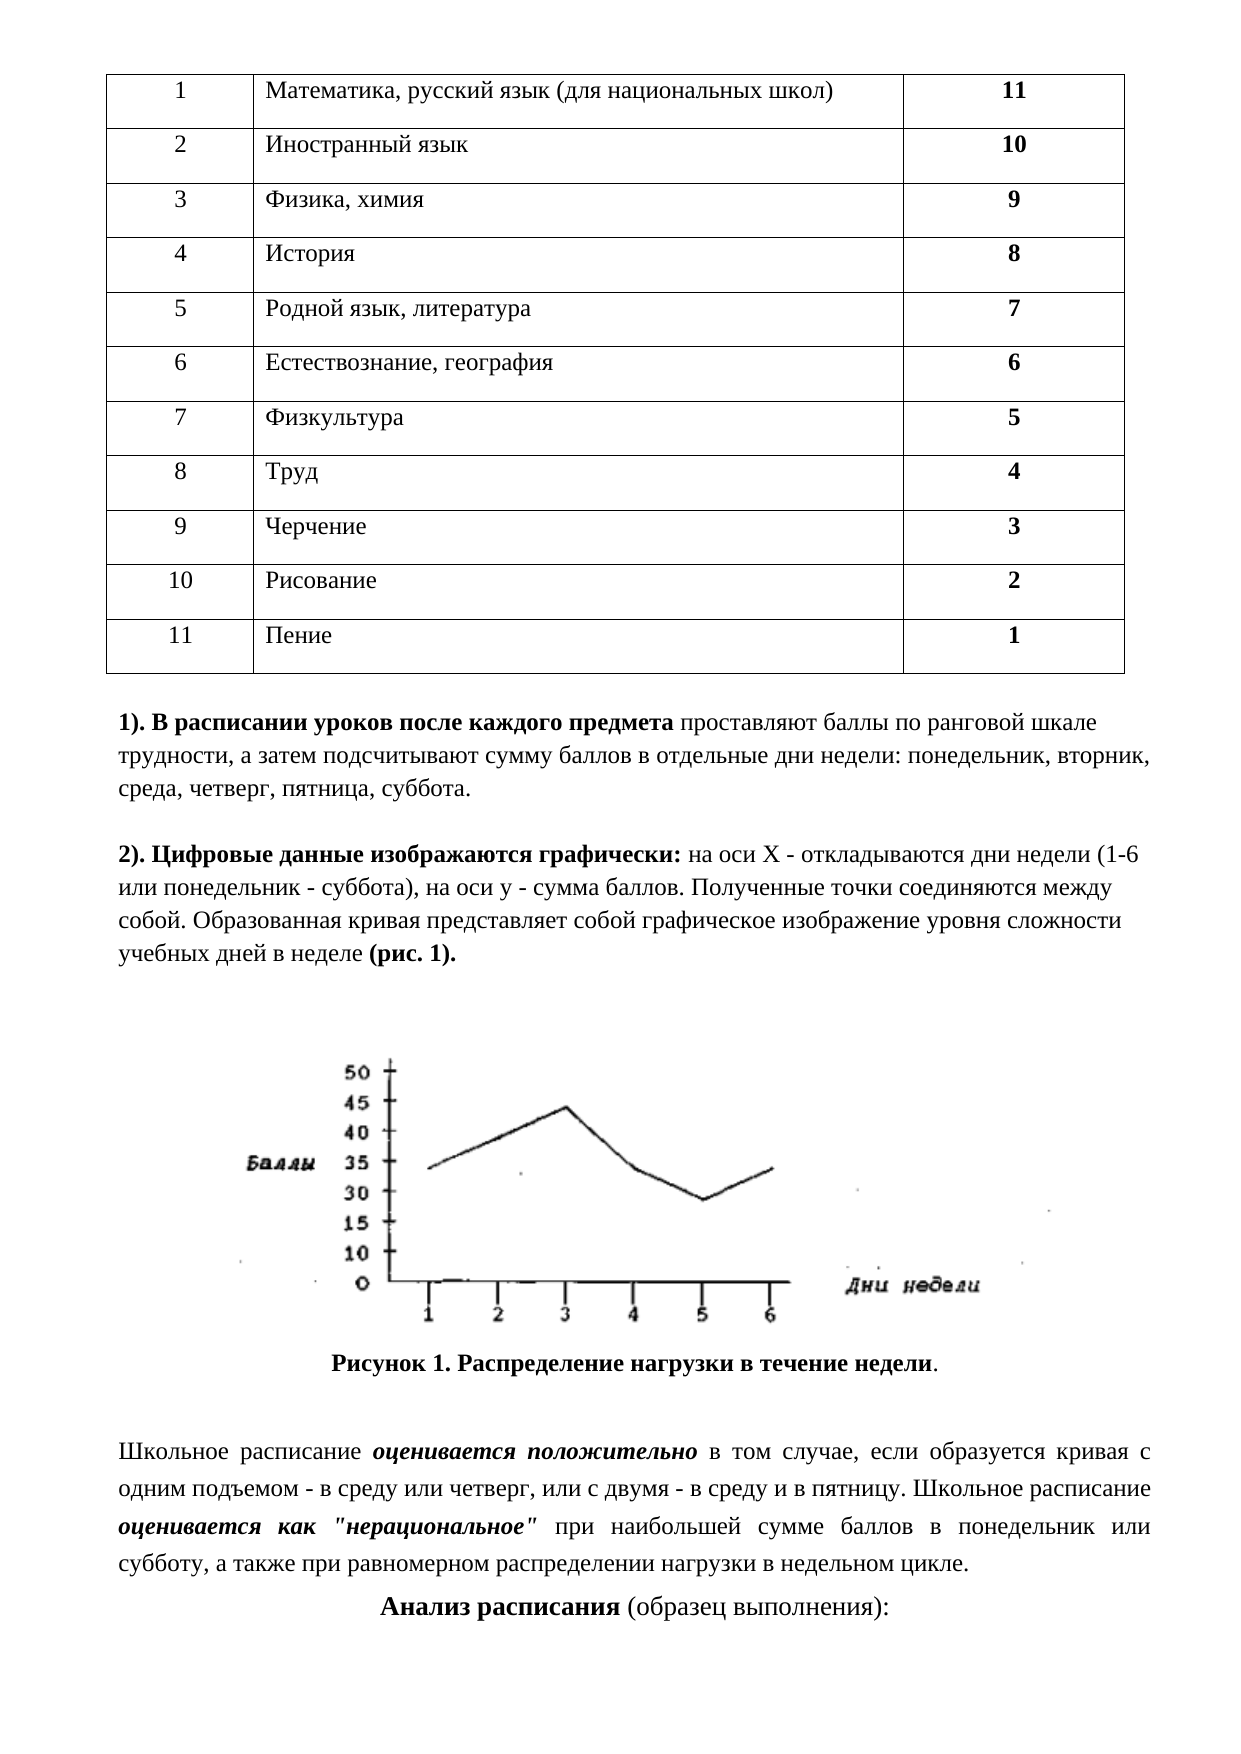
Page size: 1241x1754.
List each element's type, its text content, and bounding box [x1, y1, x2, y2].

table_cell 10 [107, 565, 253, 619]
table_cell 4 [904, 456, 1124, 510]
table_cell 10 [904, 129, 1124, 183]
table_cell Рисование [254, 565, 903, 619]
table_cell 11 [904, 75, 1124, 128]
table_cell Пение [254, 620, 903, 673]
table_cell 3 [904, 511, 1124, 564]
table_cell 9 [904, 184, 1124, 237]
text Школьное расписание оценивается положительно в том случае, если образуется кривая с одним подъемом - в среду или четверг, или с двумя - в среду и в пятницу. Школьное расписание оценивается как "нерациональное" при наибольшей сумме баллов в понедельник или субботу, а также при равномерном распределении нагрузки в недельном цикле. [118, 1389, 1152, 1577]
table_cell Физкультура [254, 402, 903, 455]
table_cell История [254, 238, 903, 292]
table_cell 6 [107, 347, 253, 401]
table_cell Математика, русский язык (для национальных школ) [254, 75, 903, 128]
table_cell Родной язык, литература [254, 293, 903, 346]
table_cell 9 [107, 511, 253, 564]
table_cell 8 [107, 456, 253, 510]
table_cell 7 [904, 293, 1124, 346]
table_cell 5 [107, 293, 253, 346]
table_cell 2 [904, 565, 1124, 619]
table_cell 1 [904, 620, 1124, 673]
picture [229, 1057, 1067, 1340]
table_cell 4 [107, 238, 253, 292]
table_cell Иностранный язык [254, 129, 903, 183]
table_cell Естествознание, география [254, 347, 903, 401]
table_cell Физика, химия [254, 184, 903, 237]
text Анализ расписания (образец выполнения): [118, 1589, 1152, 1621]
table_cell 8 [904, 238, 1124, 292]
table_cell Труд [254, 456, 903, 510]
table_cell Черчение [254, 511, 903, 564]
table_cell 6 [904, 347, 1124, 401]
table_cell 2 [107, 129, 253, 183]
text 1). В расписании уроков после каждого предмета проставляют баллы по ранговой шкале трудности, а затем подсчитывают сумму баллов в отдельные дни недели: понедельник, вторник, среда, четверг, пятница, суббота. 2). Цифровые данные изображаются графически: на оси X - откладываются дни недели (1-6 или понедельник - суббота), на оси у - сумма баллов. Полученные точки соединяются между собой. Образованная кривая представляет собой графическое изображение уровня сложности учебных дней в неделе (рис. 1). [118, 674, 1152, 1032]
table_cell 7 [107, 402, 253, 455]
table_cell 5 [904, 402, 1124, 455]
table_cell 1 [107, 75, 253, 128]
table_cell 11 [107, 620, 253, 673]
table_cell 3 [107, 184, 253, 237]
